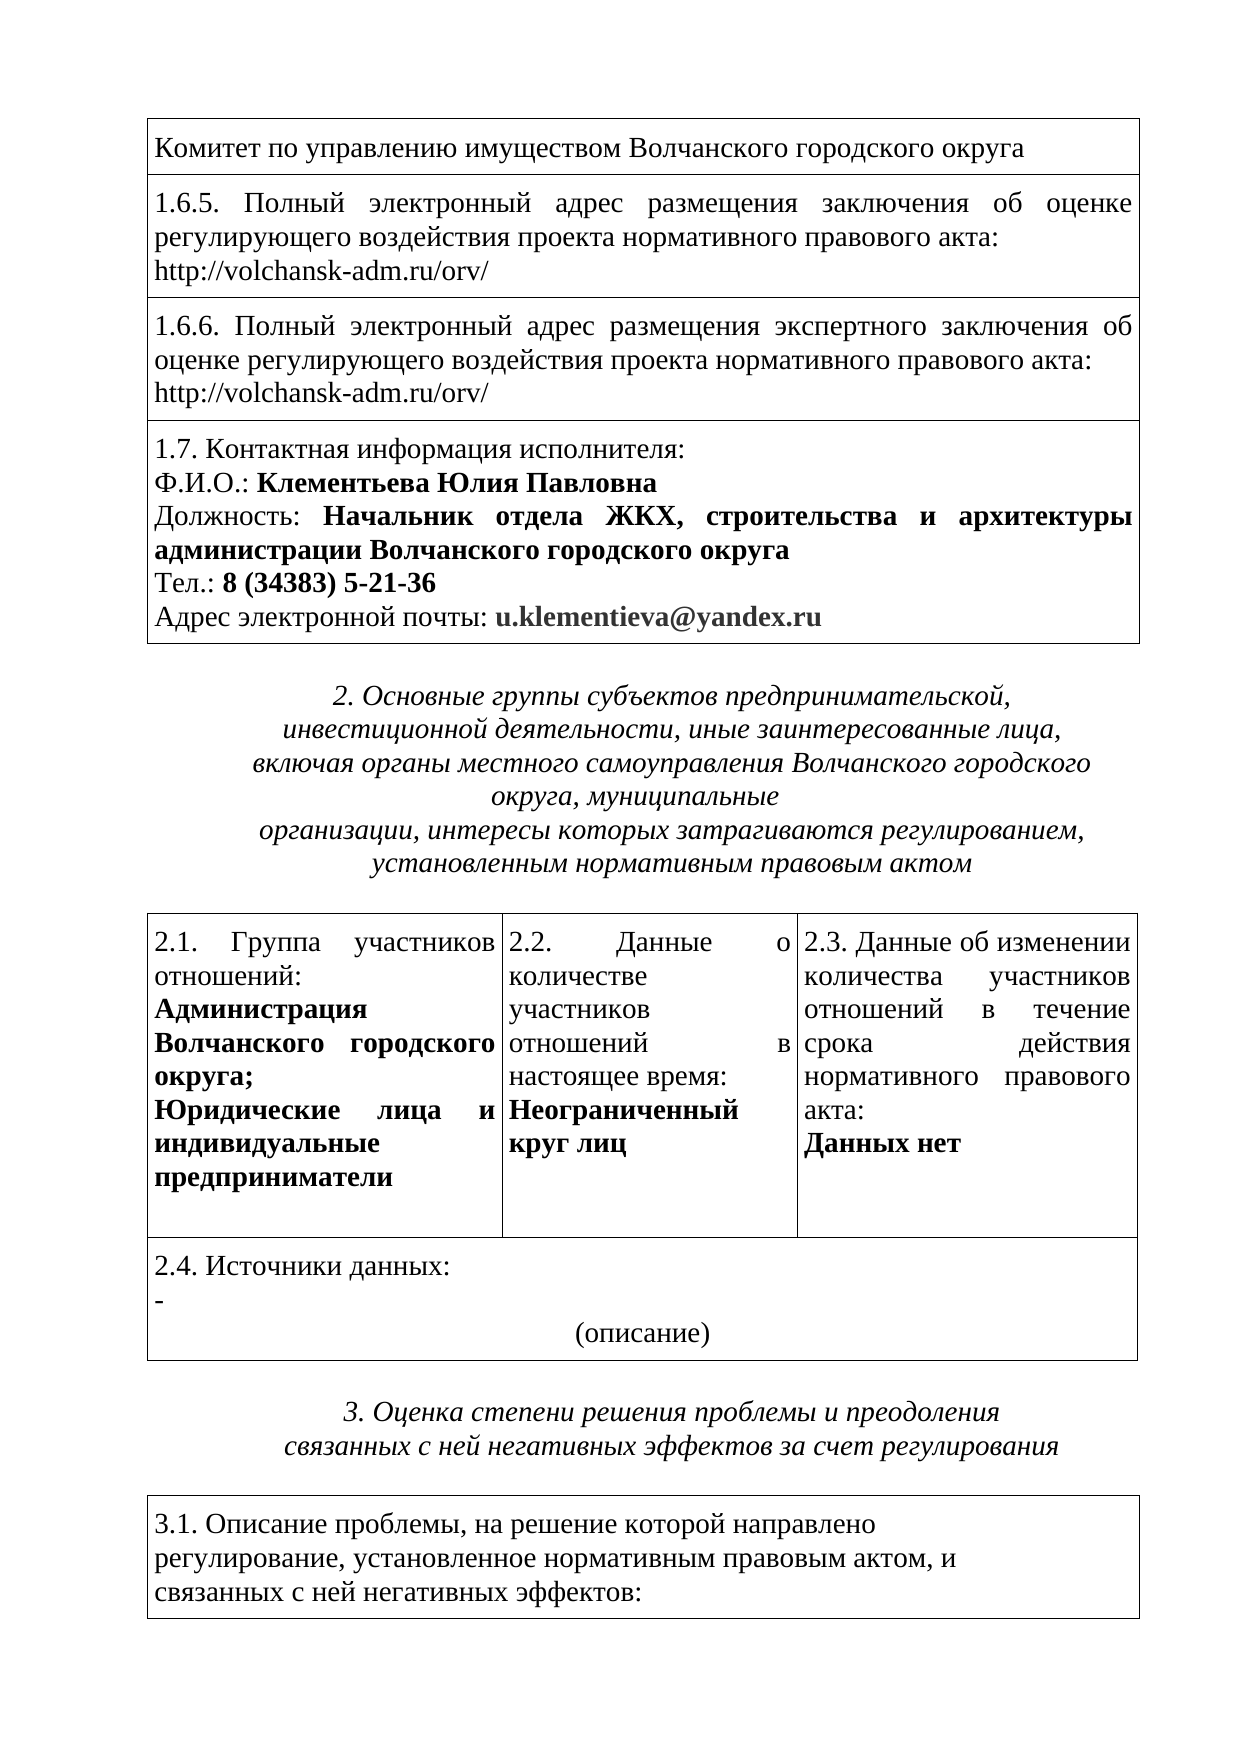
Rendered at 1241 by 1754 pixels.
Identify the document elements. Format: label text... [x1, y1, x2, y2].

table_cell 1.6.5. Полный электронный адрес размещения заключения об оценке регулирующего воздействия проекта нормативного правового акта: http://volchansk-adm.ru/orv/ [148, 175, 1139, 297]
table_header 2.3. Данные об изменении количества участников отношений в течение срока действия нормативного правового акта: Данных нет [798, 914, 1137, 1237]
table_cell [148, 119, 1139, 174]
text 2. Основные группы субъектов предпринимательской, [148, 678, 1122, 711]
text организации, интересы которых затрагиваются регулированием, [148, 812, 1122, 846]
text установленным нормативным правовым актом [148, 846, 1122, 879]
text связанных с ней негативных эффектов за счет регулирования [148, 1428, 1122, 1461]
text 3. Оценка степени решения проблемы и преодоления [148, 1394, 1122, 1428]
table_cell 1.7. Контактная информация исполнителя: Ф.И.О.: Клементьева Юлия Павловна Должность: Начальник отдела ЖКХ, строительства и архитектуры администрации Волчанского городского округа Тел.: 8 (34383) 5-21-36 Адрес электронной почты: u.klementieva@yandex.ru [148, 421, 1139, 643]
table_header 2.1. Группа участников отношений: Администрация Волчанского городского округа; Юридические лица и индивидуальные предприниматели [148, 914, 502, 1237]
table_header 2.2. Данные о количестве участников отношений в настоящее время: Неограниченный круг лиц [503, 914, 797, 1237]
table_cell 1.6.6. Полный электронный адрес размещения экспертного заключения об оценке регулирующего воздействия проекта нормативного правового акта: http://volchansk-adm.ru/orv/ [148, 298, 1139, 420]
table_cell 2.4. Источники данных: - (описание) [148, 1238, 1137, 1360]
text включая органы местного самоуправления Волчанского городского округа, муниципальные [148, 745, 1122, 812]
text инвестиционной деятельности, иные заинтересованные лица, [148, 711, 1122, 745]
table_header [148, 1496, 1139, 1618]
